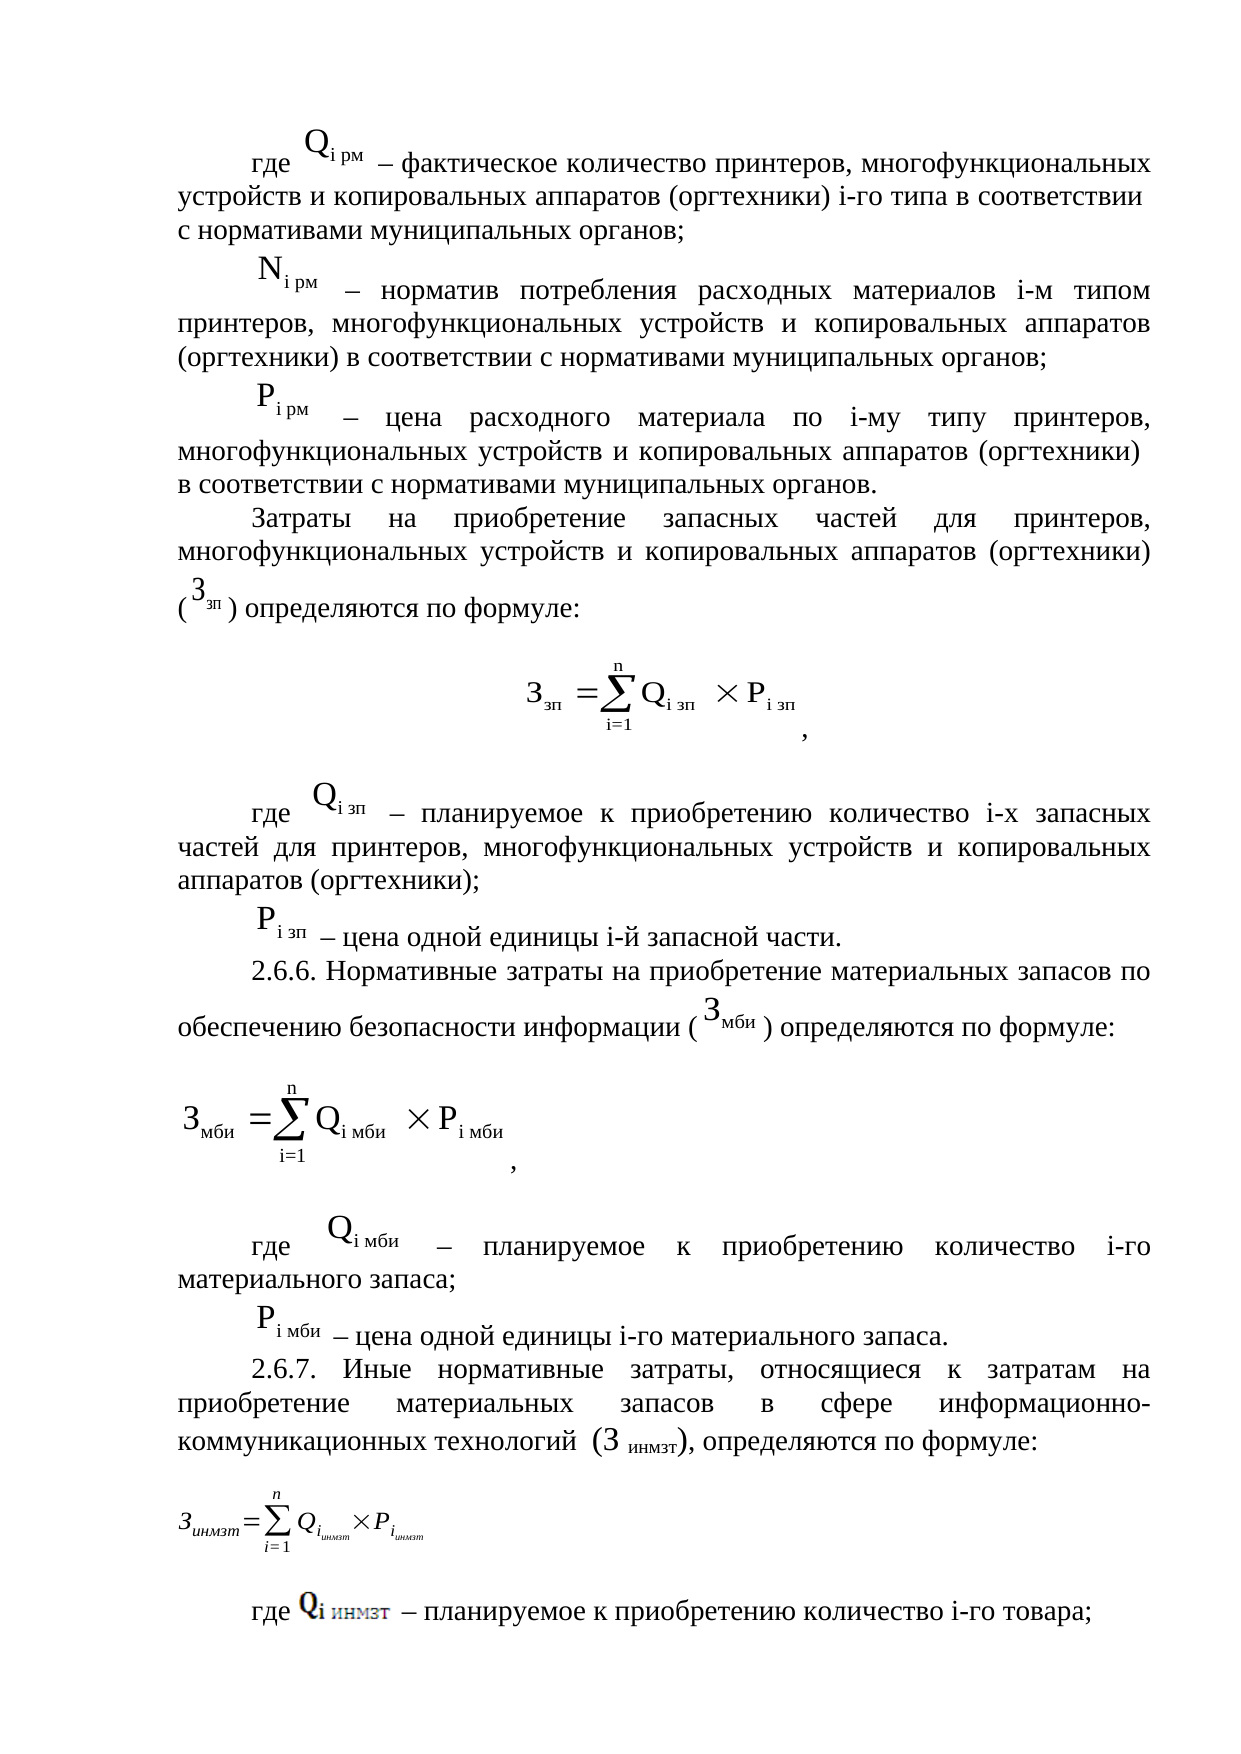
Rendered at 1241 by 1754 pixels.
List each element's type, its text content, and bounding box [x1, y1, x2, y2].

text Затраты на приобретение запасных частей для принтеров, многофункциональных устройств и копировальных аппаратов (оргтехники) () определяются по формуле: [177, 500, 1152, 623]
text где – фактическое количество принтеров, многофункциональных устройств и копировальных аппаратов (оргтехники) i-го типа в соответствии с нормативами муниципальных органов; [177, 118, 1152, 245]
text , [177, 1072, 1152, 1176]
text где – планируемое к приобретению количество i-х запасных частей для принтеров, многофункциональных устройств и копировальных аппаратов (оргтехники); [177, 772, 1152, 896]
text где – планируемое к приобретению количество i-го товара; [177, 1585, 1152, 1627]
picture [298, 1585, 395, 1621]
text – цена одной единицы i-й запасной части. [177, 896, 1152, 953]
text 2.6.7. Иные нормативные затраты, относящиеся к затратам на приобретение материальных запасов в сфере информационно-коммуникационных технологий (З инмзт), определяются по формуле: [177, 1352, 1152, 1457]
text – норматив потребления расходных материалов i-м типом принтеров, многофункциональных устройств и копировальных аппаратов (оргтехники) в соответствии с нормативами муниципальных органов; [177, 245, 1152, 372]
text – цена расходного материала по i-му типу принтеров, многофункциональных устройств и копировальных аппаратов (оргтехники) в соответствии с нормативами муниципальных органов. [177, 372, 1152, 500]
text , [177, 652, 1152, 743]
text 2.6.6. Нормативные затраты на приобретение материальных запасов по обеспечению безопасности информации () определяются по формуле: [177, 953, 1152, 1043]
text где – планируемое к приобретению количество i-го материального запаса; [177, 1204, 1152, 1295]
text – цена одной единицы i-го материального запаса. [177, 1295, 1152, 1352]
